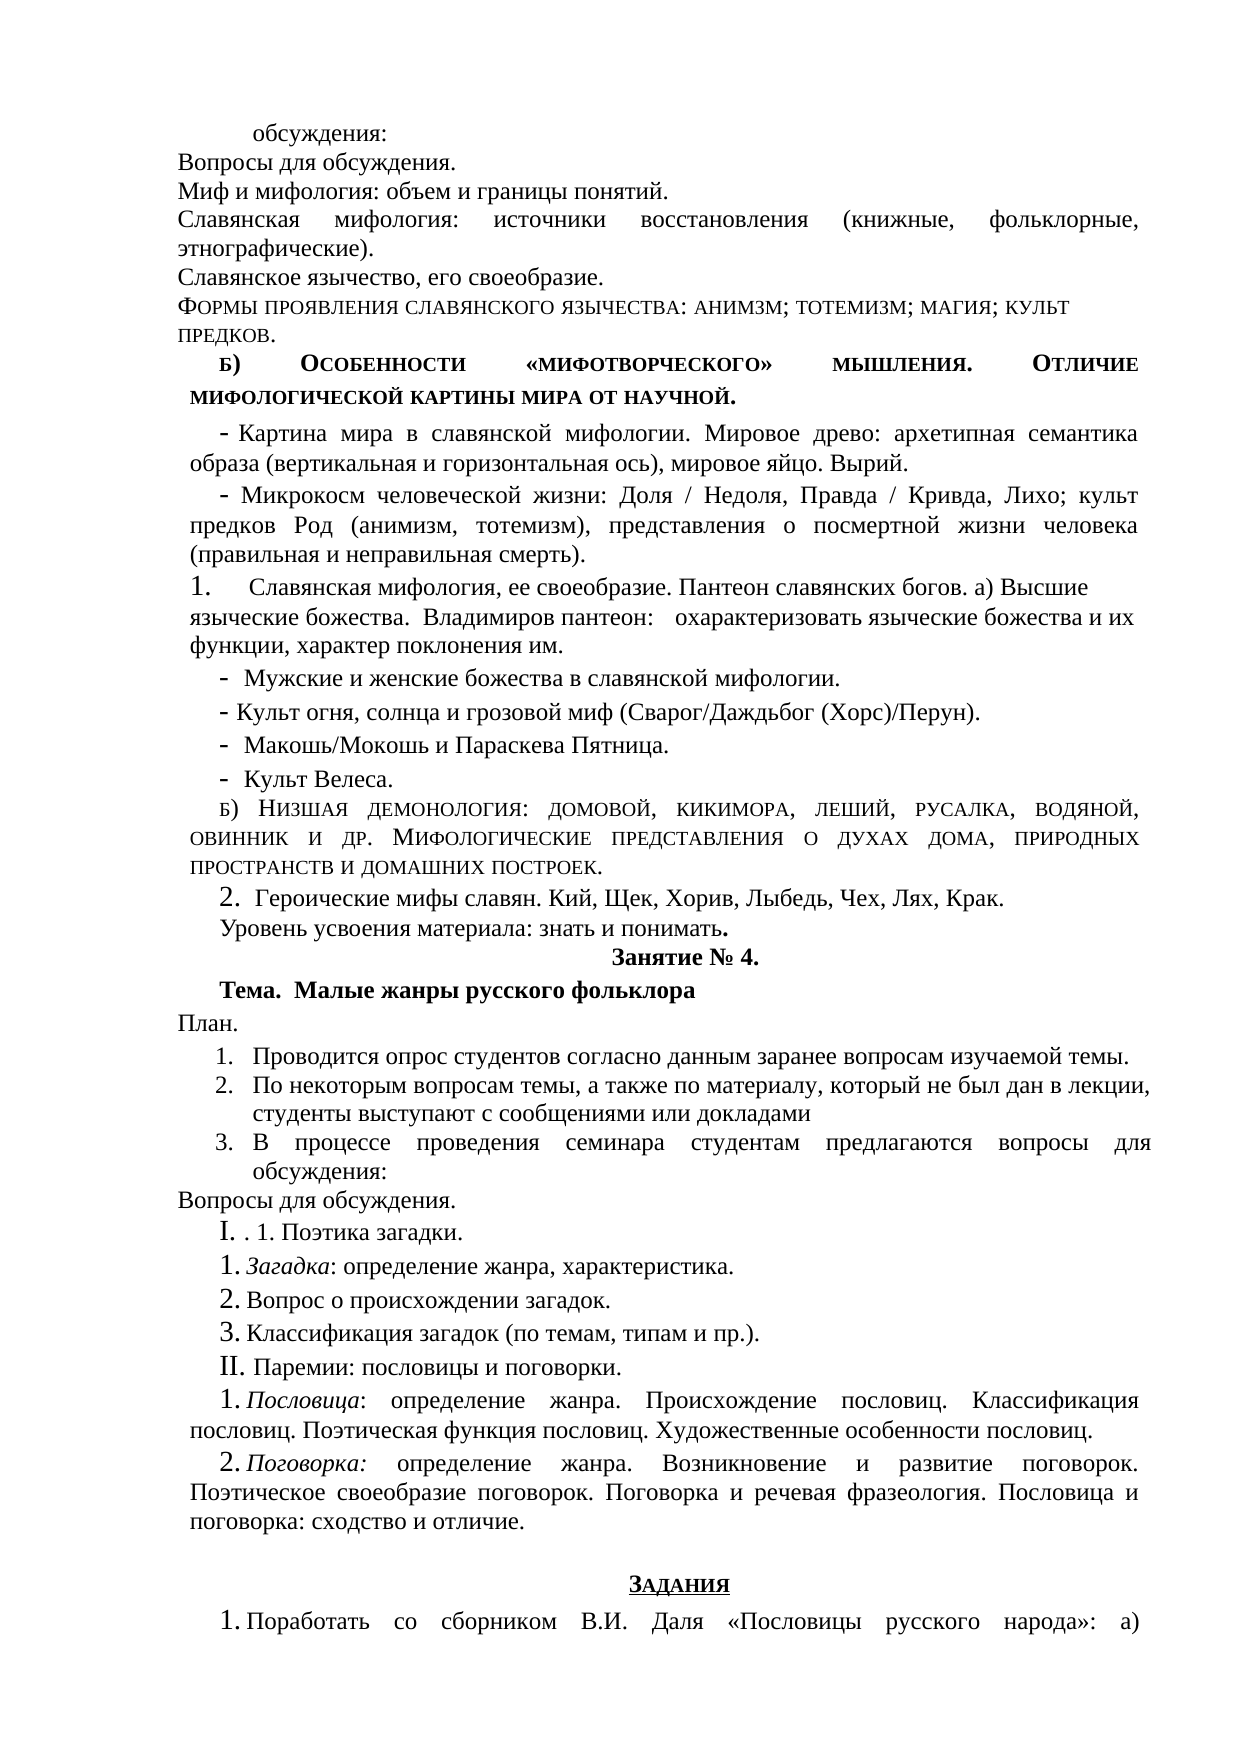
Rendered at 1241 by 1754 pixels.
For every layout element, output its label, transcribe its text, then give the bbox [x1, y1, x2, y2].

text б) Особенности «мифотворческого» мышления. Отличие мифологической картины мира от научной. [189, 348, 1139, 410]
text Вопросы для обсуждения. [177, 1185, 1152, 1213]
text Задания [219, 1569, 1139, 1598]
list Героические мифы славян. Кий, Щек, Хорив, Лыбедь, Чех, Лях, Крак. [189, 879, 1139, 913]
list Поговорка: определение жанра. Возникновение и развитие поговорок. Поэтическое своеобразие поговорок. Поговорка и речевая фразеология. Пословица и поговорка: сходство и отличие. [189, 1444, 1139, 1535]
text Уровень усвоения материала: знать и понимать. [177, 913, 1152, 942]
list По некоторым вопросам темы, а также по материалу, который не был дан в лекции, студенты выступают с сообщениями или докладами [215, 1070, 1152, 1127]
text Занятие № 4. [177, 942, 1152, 971]
list Славянская мифология, ее своеобразие. Пантеон славянских богов. а) Высшие языческие божества. Владимиров пантеон: охарактеризовать языческие божества и их функции, характер поклонения им. [189, 568, 1139, 659]
list Культ огня, солнца и грозовой миф (Сварог/Даждьбог (Хорс)/Перун). [219, 693, 1152, 726]
text Славянское язычество, его своеобразие. [177, 262, 1152, 291]
list Вопрос о происхождении загадок. [219, 1281, 1152, 1314]
list Макошь/Мокошь и Параскева Пятница. [219, 726, 1152, 760]
text Тема. Малые жанры русского фольклора [177, 975, 1152, 1004]
list Проводится опрос студентов согласно данным заранее вопросам изучаемой темы. [215, 1041, 1152, 1070]
text План. [177, 1008, 1152, 1037]
text Миф и мифология: объем и границы понятий. [177, 176, 1139, 204]
list Мужские и женские божества в славянской мифологии. [219, 659, 1152, 693]
list Загадка: определение жанра, характеристика. [219, 1247, 1152, 1281]
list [189, 1602, 1140, 1636]
list Пословица: определение жанра. Происхождение пословиц. Классификация пословиц. Поэтическая функция пословиц. Художественные особенности пословиц. [189, 1382, 1139, 1444]
text Формы проявления славянского язычества: анимзм; тотемизм; магия; культ предков. [177, 291, 1139, 348]
list Культ Велеса. [219, 760, 1152, 793]
list Паремии: пословицы и поговорки. [219, 1348, 1152, 1382]
text Вопросы для обсуждения. [177, 147, 1152, 176]
list . 1. Поэтика загадки. [219, 1213, 1152, 1247]
list Картина мира в славянской мифологии. Мировое древо: архетипная семантика образа (вертикальная и горизонтальная ось), мировое яйцо. Вырий. [189, 414, 1139, 477]
text б) Низшая демонология: домовой, кикимора, леший, русалка, водяной, овинник и др. Мифологические представления о духах дома, природных пространств и домашних построек. [189, 793, 1140, 879]
list Классификация загадок (по темам, типам и пр.). [219, 1314, 1152, 1348]
text Славянская мифология: источники восстановления (книжные, фольклорные, этнографические). [177, 204, 1139, 262]
list Микрокосм человеческой жизни: Доля / Недоля, Правда / Кривда, Лихо; культ предков Род (анимизм, тотемизм), представления о посмертной жизни человека (правильная и неправильная смерть). [189, 477, 1139, 568]
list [215, 118, 1152, 147]
list В процессе проведения семинара студентам предлагаются вопросы для обсуждения: [215, 1127, 1152, 1185]
